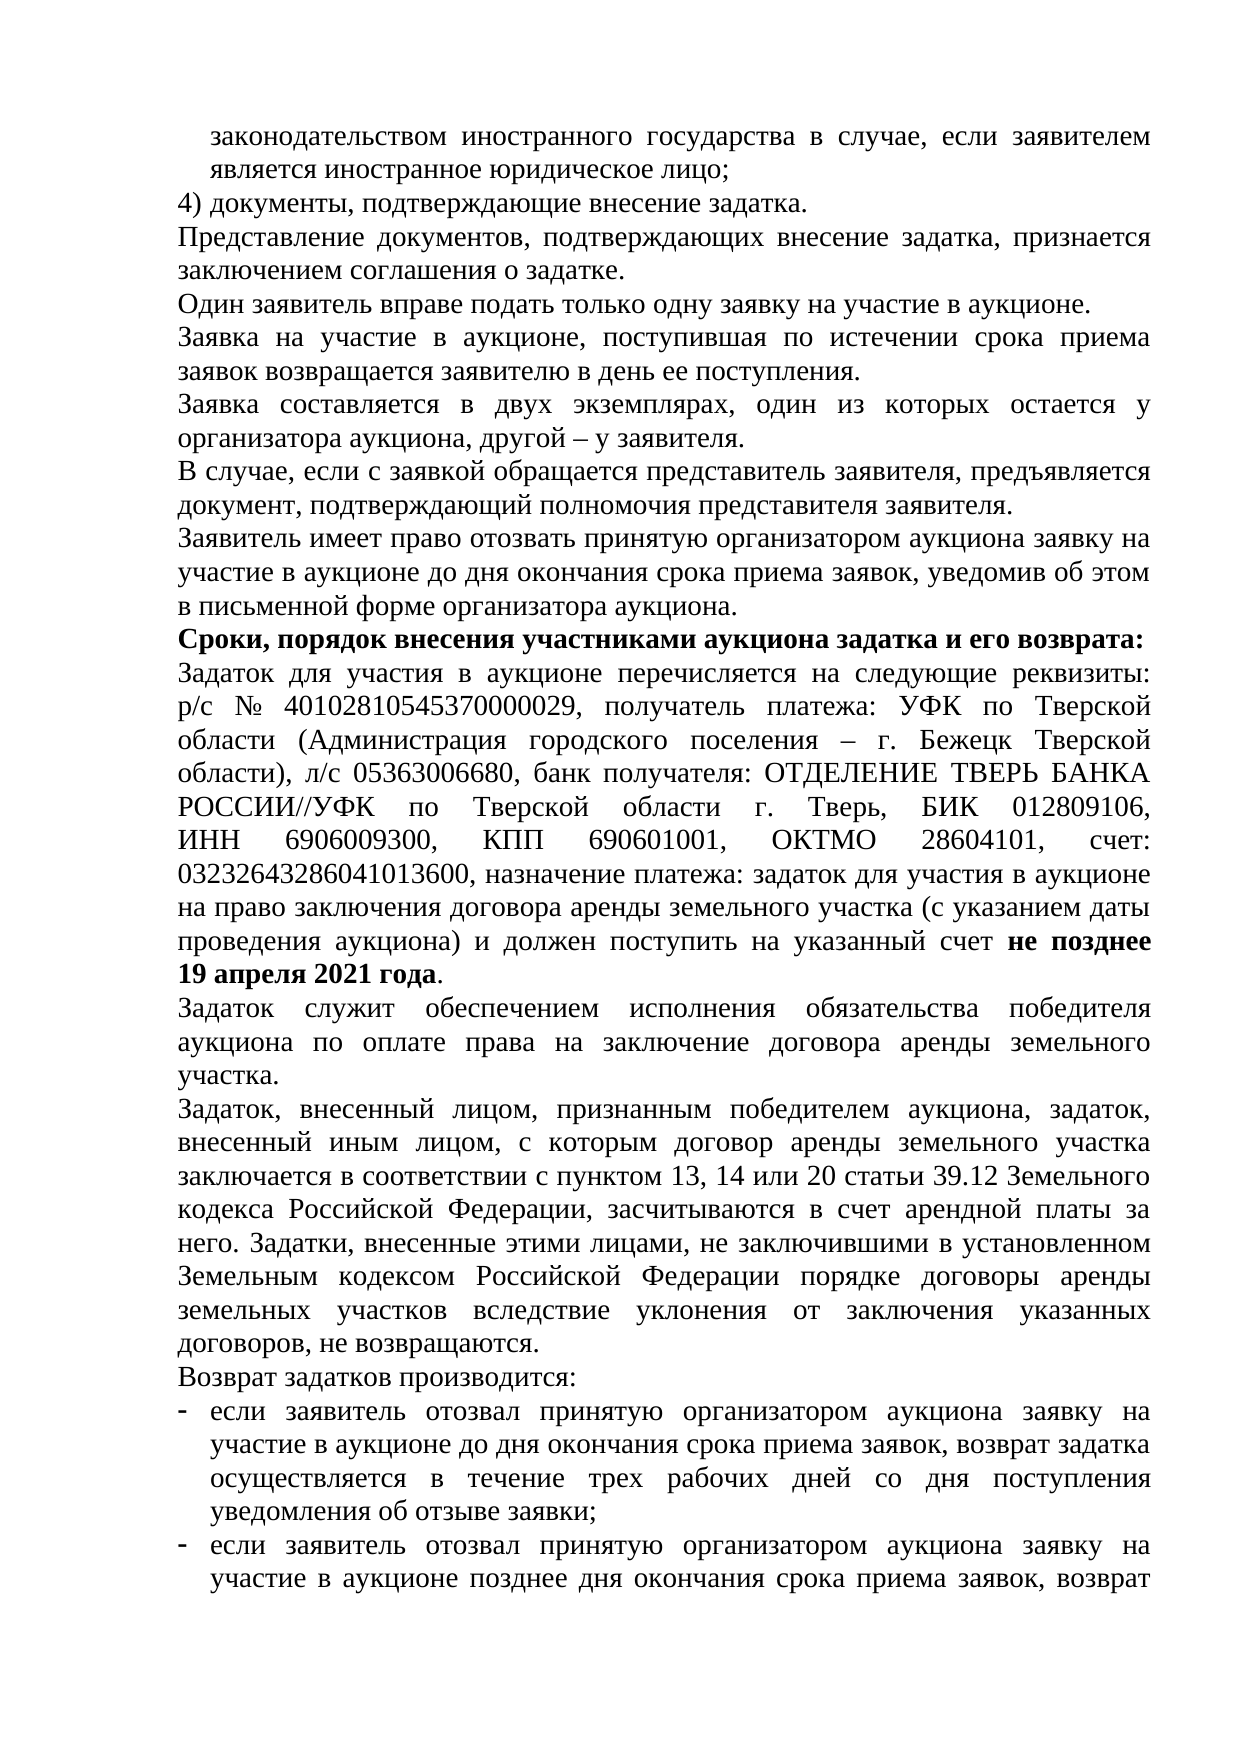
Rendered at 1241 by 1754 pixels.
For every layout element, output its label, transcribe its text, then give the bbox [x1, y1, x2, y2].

text Заявка составляется в двух экземплярах, один из которых остается у организатора аукциона, другой – у заявителя. [177, 386, 1152, 453]
text Один заявитель вправе подать только одну заявку на участие в аукционе. [177, 286, 1152, 319]
text Представление документов, подтверждающих внесение задатка, признается заключением соглашения о задатке. [177, 219, 1152, 286]
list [177, 118, 1152, 185]
text Задаток служит обеспечением исполнения обязательства победителя аукциона по оплате права на заключение договора аренды земельного участка. [177, 990, 1152, 1091]
text В случае, если с заявкой обращается представитель заявителя, предъявляется документ, подтверждающий полномочия представителя заявителя. [177, 453, 1152, 521]
list если заявитель отозвал принятую организатором аукциона заявку на участие в аукционе до дня окончания срока приема заявок, возврат задатка осуществляется в течение трех рабочих дней со дня поступления уведомления об отзыве заявки; [177, 1393, 1152, 1527]
list документы, подтверждающие внесение задатка. [177, 185, 1152, 219]
text Заявитель имеет право отозвать принятую организатором аукциона заявку на участие в аукционе до дня окончания срока приема заявок, уведомив об этом в письменной форме организатора аукциона. [177, 521, 1152, 621]
text Возврат задатков производится: [177, 1359, 1152, 1393]
text Заявка на участие в аукционе, поступившая по истечении срока приема заявок возвращается заявителю в день ее поступления. [177, 319, 1152, 386]
text Сроки, порядок внесения участниками аукциона задатка и его возврата: [177, 621, 1152, 655]
text Задаток для участия в аукционе перечисляется на следующие реквизиты: р/с № 40102810545370000029, получатель платежа: УФК по Тверской области (Администрация городского поселения – г. Бежецк Тверской области), л/с 05363006680, банк получателя: ОТДЕЛЕНИЕ ТВЕРЬ БАНКА РОССИИ//УФК по Тверской области г. Тверь, БИК 012809106, ИНН 6906009300, КПП 690601001, ОКТМО 28604101, счет: 03232643286041013600, назначение платежа: задаток для участия в аукционе на право заключения договора аренды земельного участка (с указанием даты проведения аукциона) и должен поступить на указанный счет не позднее 19 апреля 2021 года. [177, 655, 1152, 990]
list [177, 1527, 1152, 1594]
text Задаток, внесенный лицом, признанным победителем аукциона, задаток, внесенный иным лицом, с которым договор аренды земельного участка заключается в соответствии с пунктом 13, 14 или 20 статьи 39.12 Земельного кодекса Российской Федерации, засчитываются в счет арендной платы за него. Задатки, внесенные этими лицами, не заключившими в установленном Земельным кодексом Российской Федерации порядке договоры аренды земельных участков вследствие уклонения от заключения указанных договоров, не возвращаются. [177, 1091, 1152, 1359]
